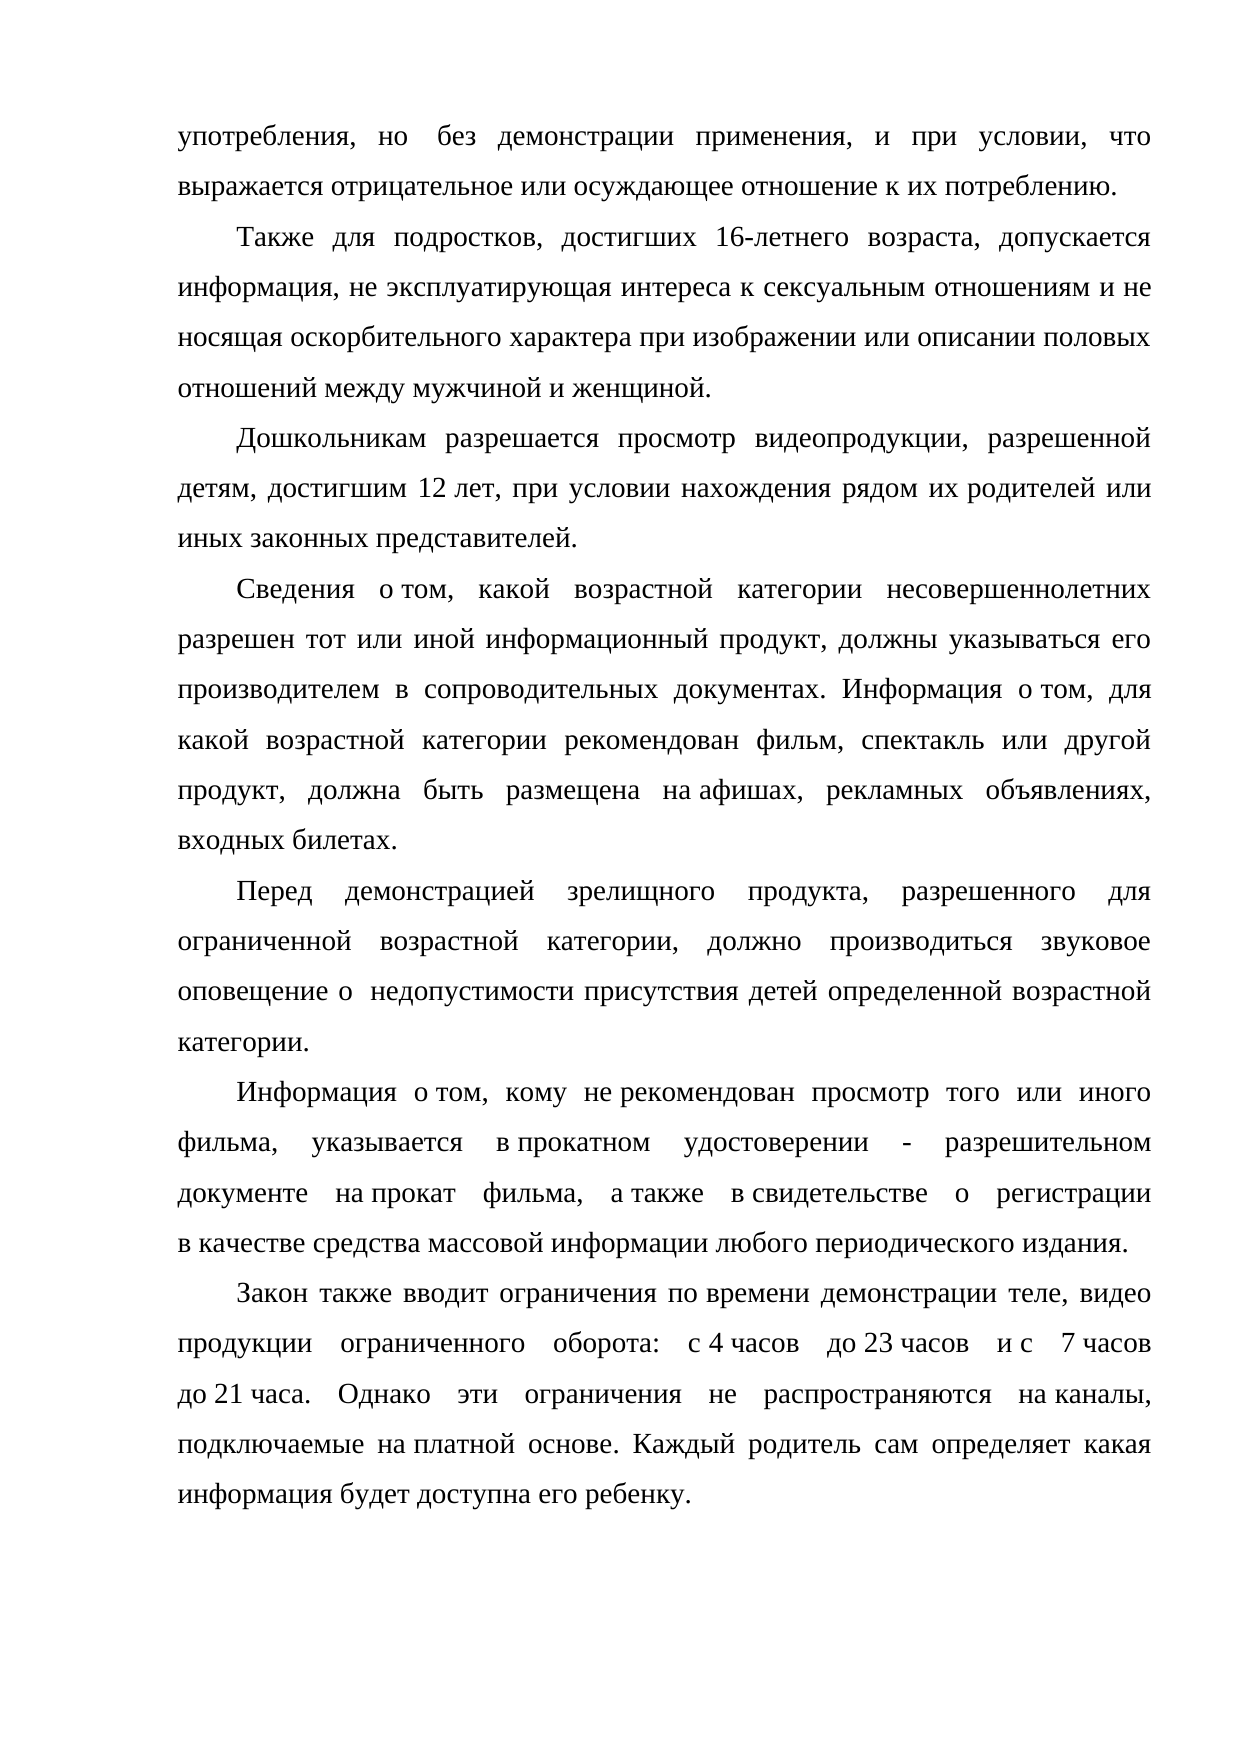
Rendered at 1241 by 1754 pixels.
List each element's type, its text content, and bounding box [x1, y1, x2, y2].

text Сведения о том, какой возрастной категории несовершеннолетних разрешен тот или иной информационный продукт, должны указываться его производителем в сопроводительных документах. Информация о том, для какой возрастной категории рекомендован фильм, спектакль или другой продукт, должна быть размещена на афишах, рекламных объявлениях, входных билетах. [177, 571, 1152, 856]
text Закон также вводит ограничения по времени демонстрации теле, видео продукции ограниченного оборота: с 4 часов до 23 часов и с 7 часов до 21 часа. Однако эти ограничения не распространяются на каналы, подключаемые на платной основе. Каждый родитель сам определяет какая информация будет доступна его ребенку. [177, 1275, 1152, 1510]
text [177, 118, 1152, 202]
text Дошкольникам разрешается просмотр видеопродукции, разрешенной детям, достигшим 12 лет, при условии нахождения рядом их родителей или иных законных представителей. [177, 420, 1152, 554]
text Информация о том, кому не рекомендован просмотр того или иного фильма, указывается в прокатном удостоверении - разрешительном документе на прокат фильма, а также в свидетельстве о регистрации в качестве средства массовой информации любого периодического издания. [177, 1074, 1152, 1258]
text Также для подростков, достигших 16-летнего возраста, допускается информация, не эксплуатирующая интереса к сексуальным отношениям и не носящая оскорбительного характера при изображении или описании половых отношений между мужчиной и женщиной. [177, 219, 1152, 403]
text Перед демонстрацией зрелищного продукта, разрешенного для ограниченной возрастной категории, должно производиться звуковое оповещение о недопустимости присутствия детей определенной возрастной категории. [177, 873, 1152, 1057]
